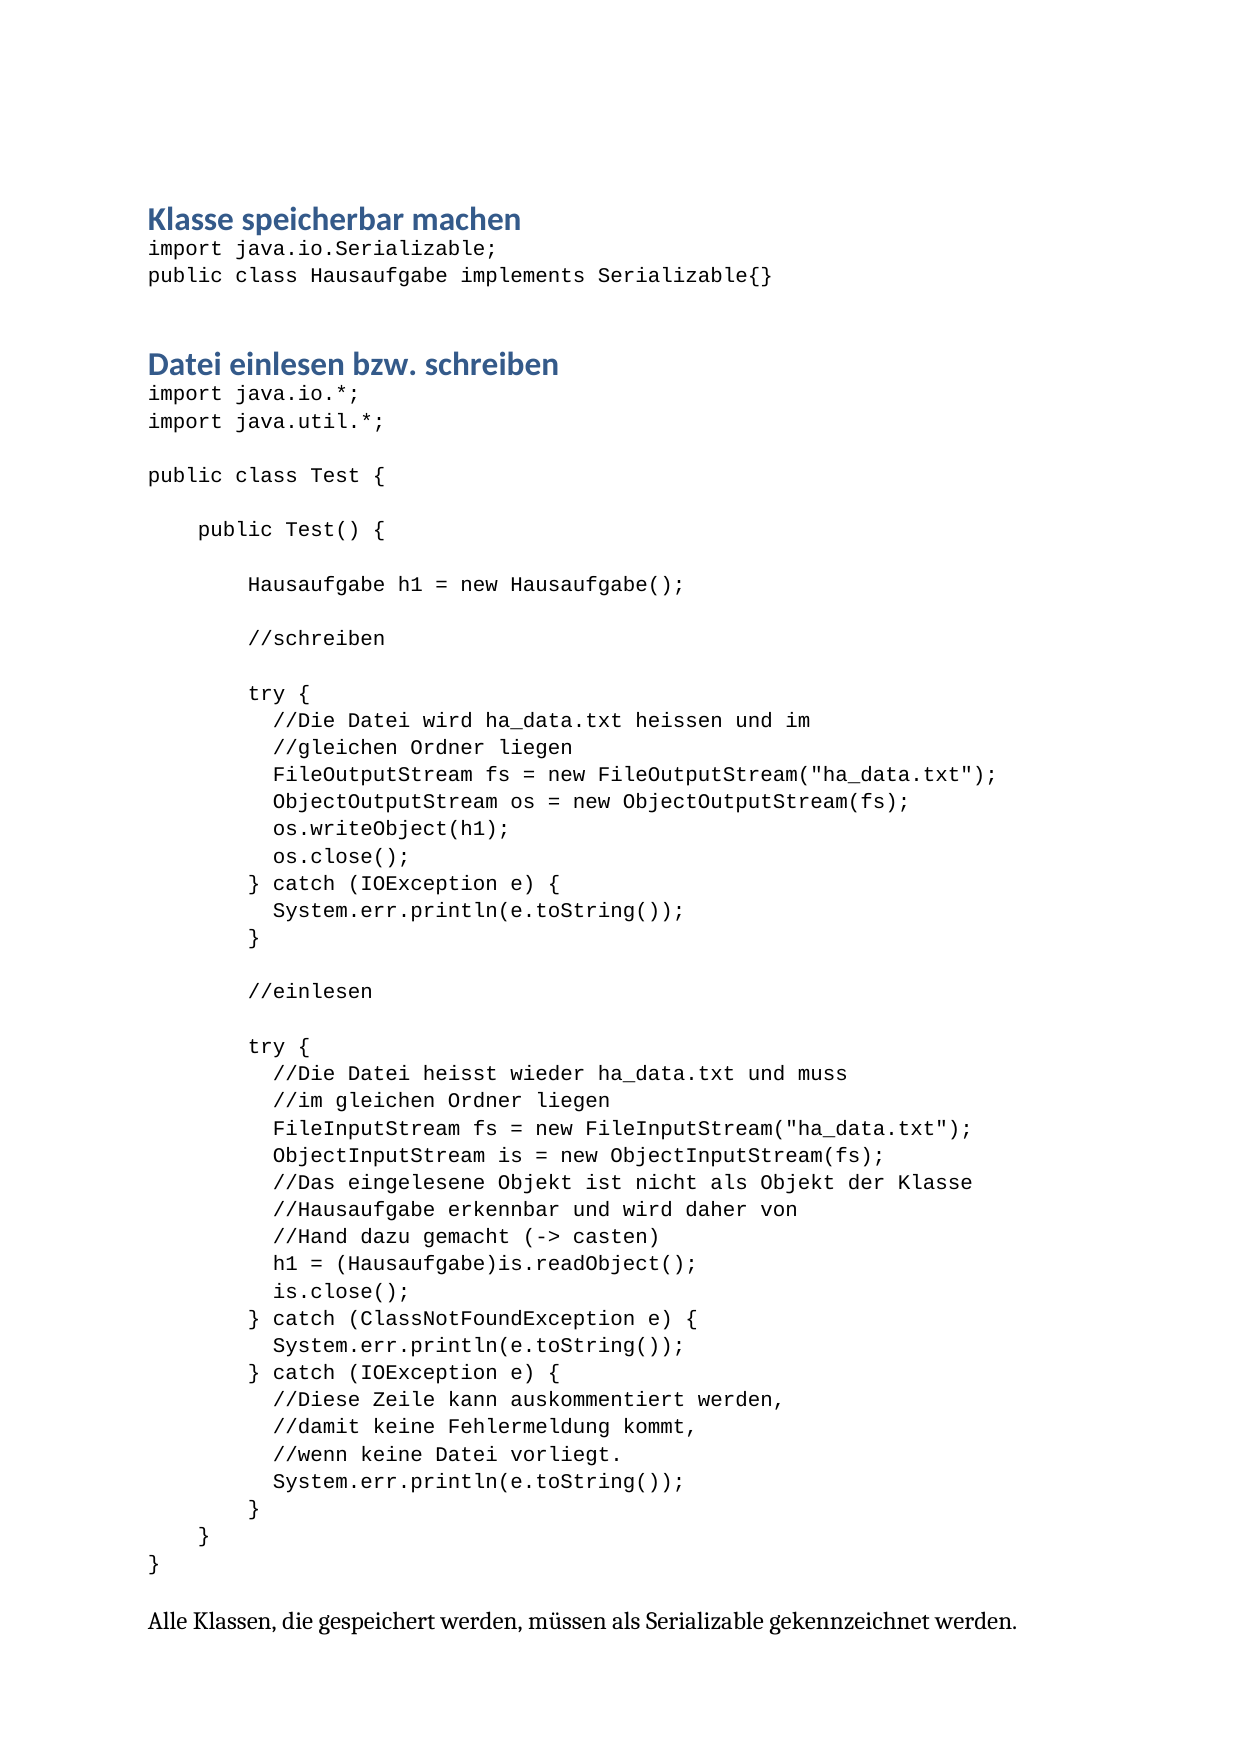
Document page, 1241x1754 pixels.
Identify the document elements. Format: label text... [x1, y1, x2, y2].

text } catch (IOException e) { [148, 873, 1093, 896]
text //Das eingelesene Objekt ist nicht als Objekt der Klasse [148, 1172, 1093, 1196]
text Alle Klassen, die gespeichert werden, müssen als Serializable gekennzeichnet werden. [148, 1607, 1093, 1636]
text public class Test { [148, 465, 1093, 489]
text System.err.println(e.toString()); [148, 1335, 1093, 1359]
text } catch (IOException e) { [148, 1362, 1093, 1386]
text //im gleichen Ordner liegen [148, 1090, 1093, 1114]
text public Test() { [148, 519, 1093, 543]
text } [148, 1552, 1093, 1576]
text ObjectInputStream is = new ObjectInputStream(fs); [148, 1145, 1093, 1168]
text import java.util.*; [148, 411, 1093, 434]
text import java.io.Serializable; [148, 238, 1093, 262]
subtitle Datei einlesen bzw. schreiben [148, 343, 1093, 383]
text } catch (ClassNotFoundException e) { [148, 1308, 1093, 1331]
text ObjectOutputStream os = new ObjectOutputStream(fs); [148, 791, 1093, 815]
text } [148, 1525, 1093, 1549]
text //Hausaufgabe erkennbar und wird daher von [148, 1199, 1093, 1223]
text //schreiben [148, 628, 1093, 652]
text //damit keine Fehlermeldung kommt, [148, 1417, 1093, 1440]
subtitle Klasse speicherbar machen [148, 198, 1093, 238]
text } [148, 1498, 1093, 1522]
text Hausaufgabe h1 = new Hausaufgabe(); [148, 574, 1093, 597]
text import java.io.*; [148, 383, 1093, 407]
text System.err.println(e.toString()); [148, 900, 1093, 924]
text FileOutputStream fs = new FileOutputStream("ha_data.txt"); [148, 764, 1093, 788]
text //wenn keine Datei vorliegt. [148, 1444, 1093, 1467]
text FileInputStream fs = new FileInputStream("ha_data.txt"); [148, 1117, 1093, 1141]
text os.writeObject(h1); [148, 818, 1093, 842]
text } [148, 927, 1093, 951]
text //Hand dazu gemacht (-> casten) [148, 1226, 1093, 1250]
text h1 = (Hausaufgabe)is.readObject(); [148, 1253, 1093, 1277]
text System.err.println(e.toString()); [148, 1471, 1093, 1494]
text os.close(); [148, 846, 1093, 869]
text public class Hausaufgabe implements Serializable{} [148, 266, 1093, 289]
text try { [148, 1036, 1093, 1059]
text //Die Datei heisst wieder ha_data.txt und muss [148, 1063, 1093, 1087]
text //Die Datei wird ha_data.txt heissen und im [148, 710, 1093, 733]
text //einlesen [148, 982, 1093, 1005]
text try { [148, 682, 1093, 706]
text is.close(); [148, 1281, 1093, 1304]
text //Diese Zeile kann auskommentiert werden, [148, 1389, 1093, 1413]
text //gleichen Ordner liegen [148, 737, 1093, 761]
